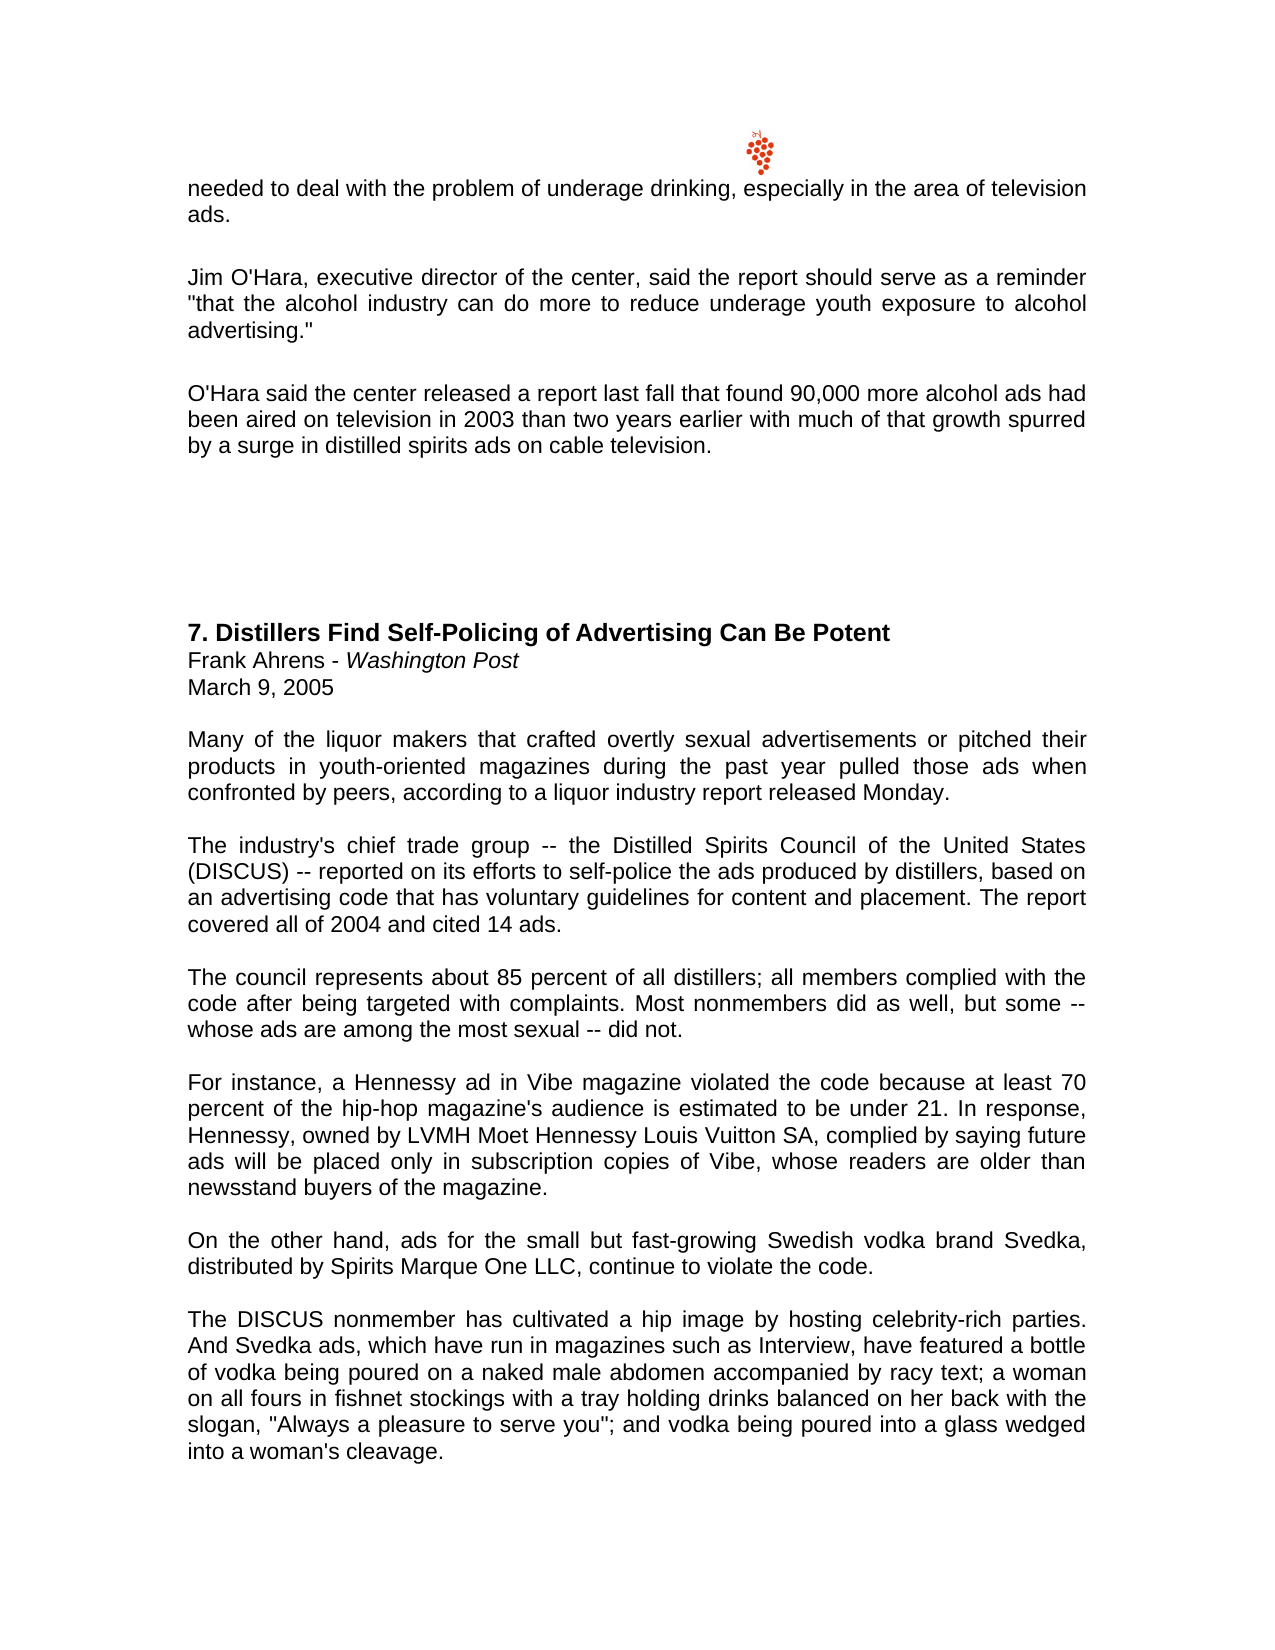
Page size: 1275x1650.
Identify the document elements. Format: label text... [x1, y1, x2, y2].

text Jim O'Hara, executive director of the center, said the report should serve as a reminder "that the alcohol industry can do more to reduce underage youth exposure to alcohol advertising." [187, 264, 1087, 343]
picture [746, 130, 774, 175]
text Many of the liquor makers that crafted overtly sexual advertisements or pitched their products in youth-oriented magazines during the past year pulled those ads when confronted by peers, according to a liquor industry report released Monday. [187, 726, 1087, 805]
text On the other hand, ads for the small but fast-growing Swedish vodka brand Svedka, distributed by Spirits Marque One LLC, continue to violate the code. [187, 1227, 1087, 1280]
text The DISCUS nonmember has cultivated a hip image by hosting celebrity-rich parties. And Svedka ads, which have run in magazines such as Interview, have featured a bottle of vodka being poured on a naked male abdomen accompanied by racy text; a woman on all fours in fishnet stockings with a tray holding drinks balanced on her back with the slogan, "Always a pleasure to serve you"; and vodka being poured into a glass wedged into a woman's cleavage. [187, 1306, 1087, 1464]
text The council represents about 85 percent of all distillers; all members complied with the code after being targeted with complaints. Most nonmembers did as well, but some -- whose ads are among the most sexual -- did not. [187, 963, 1087, 1042]
text 7. Distillers Find Self-Policing of Advertising Can Be Potent [187, 618, 1087, 647]
text O'Hara said the center released a report last fall that found 90,000 more alcohol ads had been aired on television in 2003 than two years earlier with much of that growth spurred by a surge in distilled spirits ads on cable television. [187, 380, 1087, 459]
text March 9, 2005 [187, 673, 1087, 700]
text For instance, a Hennessy ad in Vibe magazine violated the code because at least 70 percent of the hip-hop magazine's audience is estimated to be under 21. In response, Hennessy, owned by LVMH Moet Hennessy Louis Vuitton SA, complied by saying future ads will be placed only in subscription copies of Vibe, whose readers are older than newsstand buyers of the magazine. [187, 1069, 1087, 1201]
text Frank Ahrens - Post [187, 647, 1087, 673]
text The industry's chief trade group -- the Distilled Spirits Council of the United States (DISCUS) -- reported on its efforts to self-police the ads produced by distillers, based on an advertising code that has voluntary guidelines for content and placement. The report covered all of 2004 and cited 14 ads. [187, 832, 1087, 937]
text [187, 150, 1087, 227]
